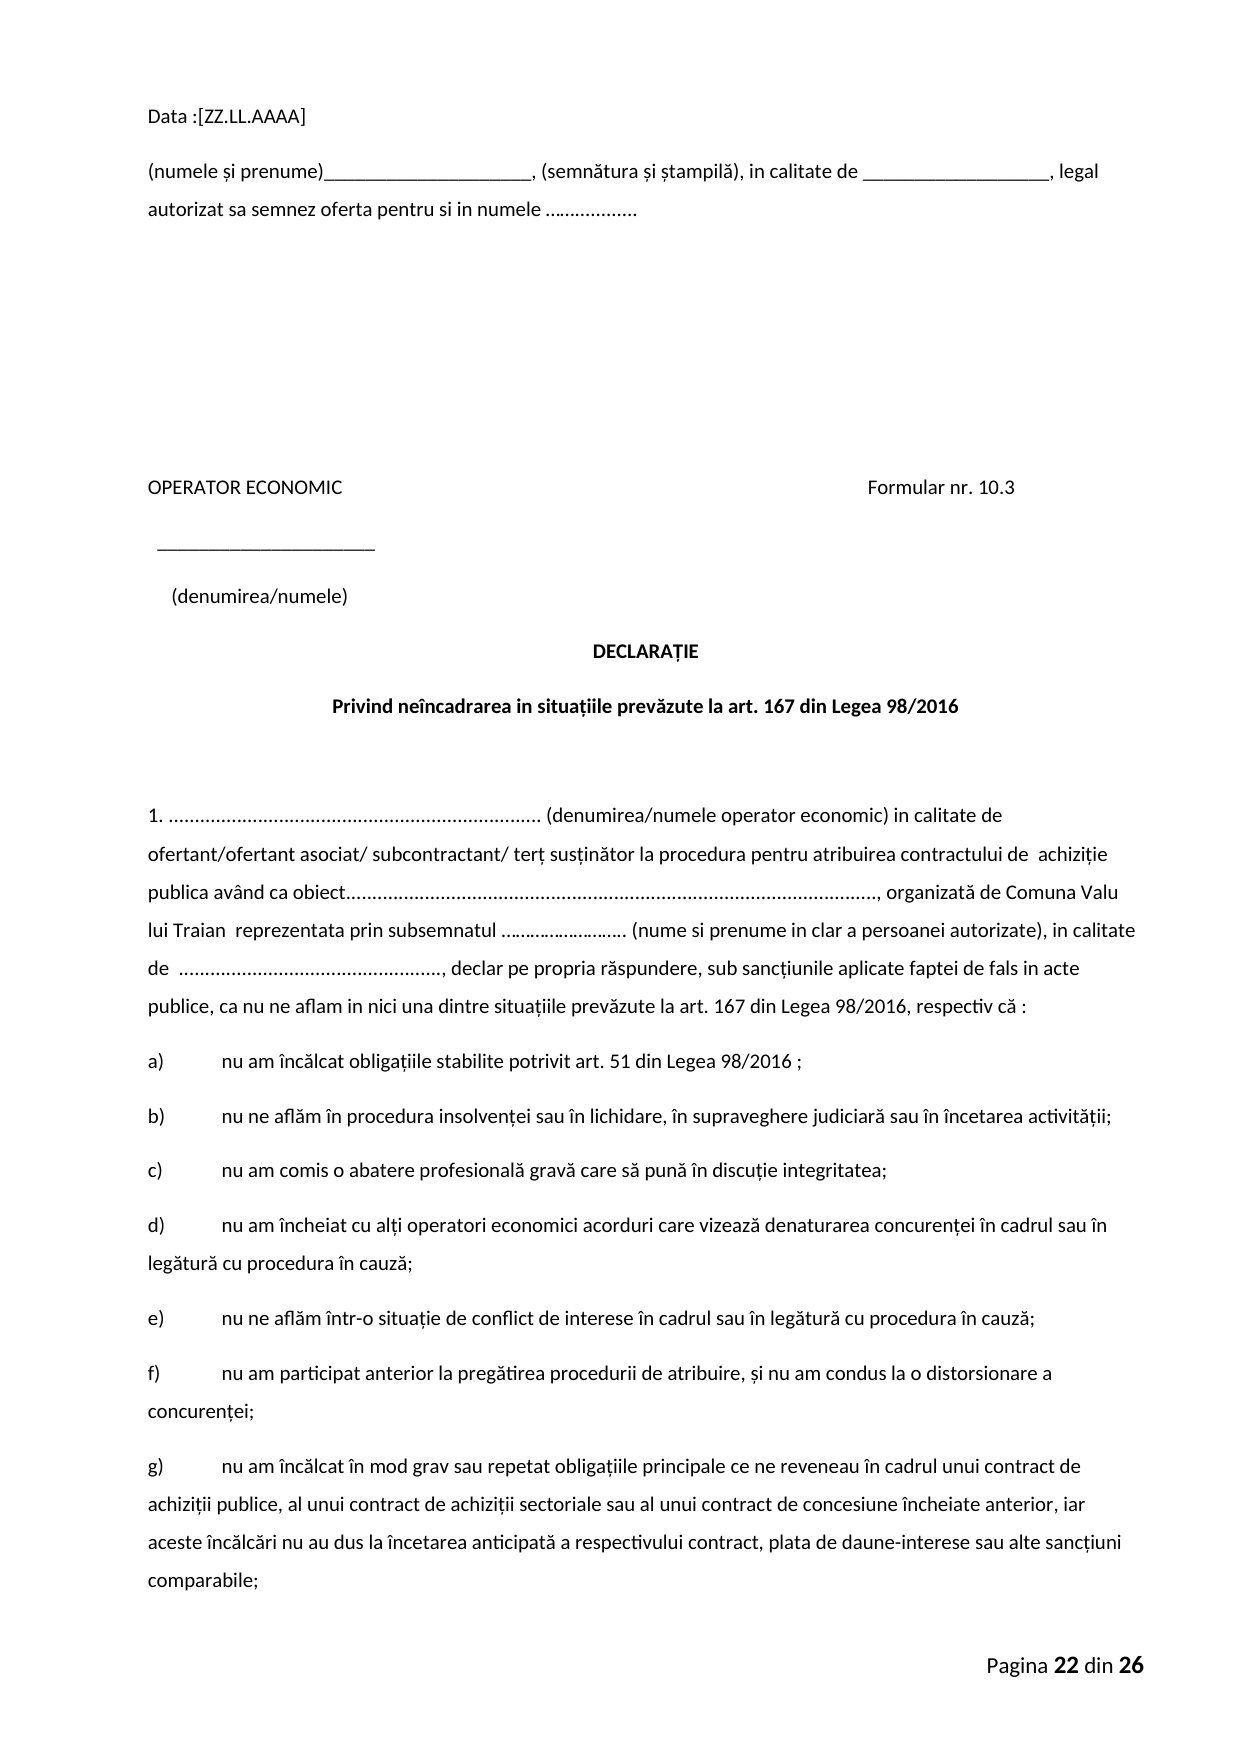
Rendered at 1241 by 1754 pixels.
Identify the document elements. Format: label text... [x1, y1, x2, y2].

text c) nu am comis o abatere profesională gravă care să pună în discuție integritatea; [148, 1158, 1144, 1183]
text b) nu ne aflăm în procedura insolvenței sau în lichidare, în supraveghere judiciară sau în încetarea activității; [148, 1103, 1144, 1128]
text d) nu am încheiat cu alți operatori economici acorduri care vizează denaturarea concurenței în cadrul sau în legătură cu procedura în cauză; [148, 1212, 1144, 1276]
text (numele și prenume)____________________, (semnătura și ștampilă), in calitate de __________________, legal autorizat sa semnez oferta pentru si in numele ……............ [148, 158, 1144, 221]
text a) nu am încălcat obligațiile stabilite potrivit art. 51 din Legea 98/2016 ; [148, 1048, 1144, 1073]
text (denumirea/numele) [148, 583, 1144, 609]
text g) nu am încălcat în mod grav sau repetat obligațiile principale ce ne reveneau în cadrul unui contract de achiziții publice, al unui contract de achiziții sectoriale sau al unui contract de concesiune încheiate anterior, iar aceste încălcări nu au dus la încetarea anticipată a respectivului contract, plata de daune-interese sau alte sancțiuni comparabile; [148, 1453, 1144, 1593]
text _____________________ [148, 529, 1144, 554]
text 1. ....................................................................... (denumirea/numele operator economic) in calitate de ofertant/ofertant asociat/ subcontractant/ terț susținător la procedura pentru atribuirea contractului de achiziție publica având ca obiect....................................................................................................., organizată de Comuna Valu lui Traian reprezentata prin subsemnatul …………………….. (nume si prenume in clar a persoanei autorizate), in calitate de .................................................., declar pe propria răspundere, sub sancțiunile aplicate faptei de fals in acte publice, ca nu ne aflam in nici una dintre situațiile prevăzute la art. 167 din Legea 98/2016, respectiv că : [148, 803, 1144, 1019]
text e) nu ne aflăm într-o situație de conflict de interese în cadrul sau în legătură cu procedura în cauză; [148, 1305, 1144, 1331]
text f) nu am participat anterior la pregătirea procedurii de atribuire, și nu am condus la o distorsionare a concurenței; [148, 1360, 1144, 1424]
text DECLARAȚIE [148, 638, 1144, 664]
text Privind neîncadrarea in situațiile prevăzute la art. 167 din Legea 98/2016 [148, 693, 1144, 718]
text OPERATOR ECONOMIC Formular nr. 10.3 [148, 474, 1144, 499]
text Data :[ZZ.LL.AAAA] [148, 103, 1144, 128]
